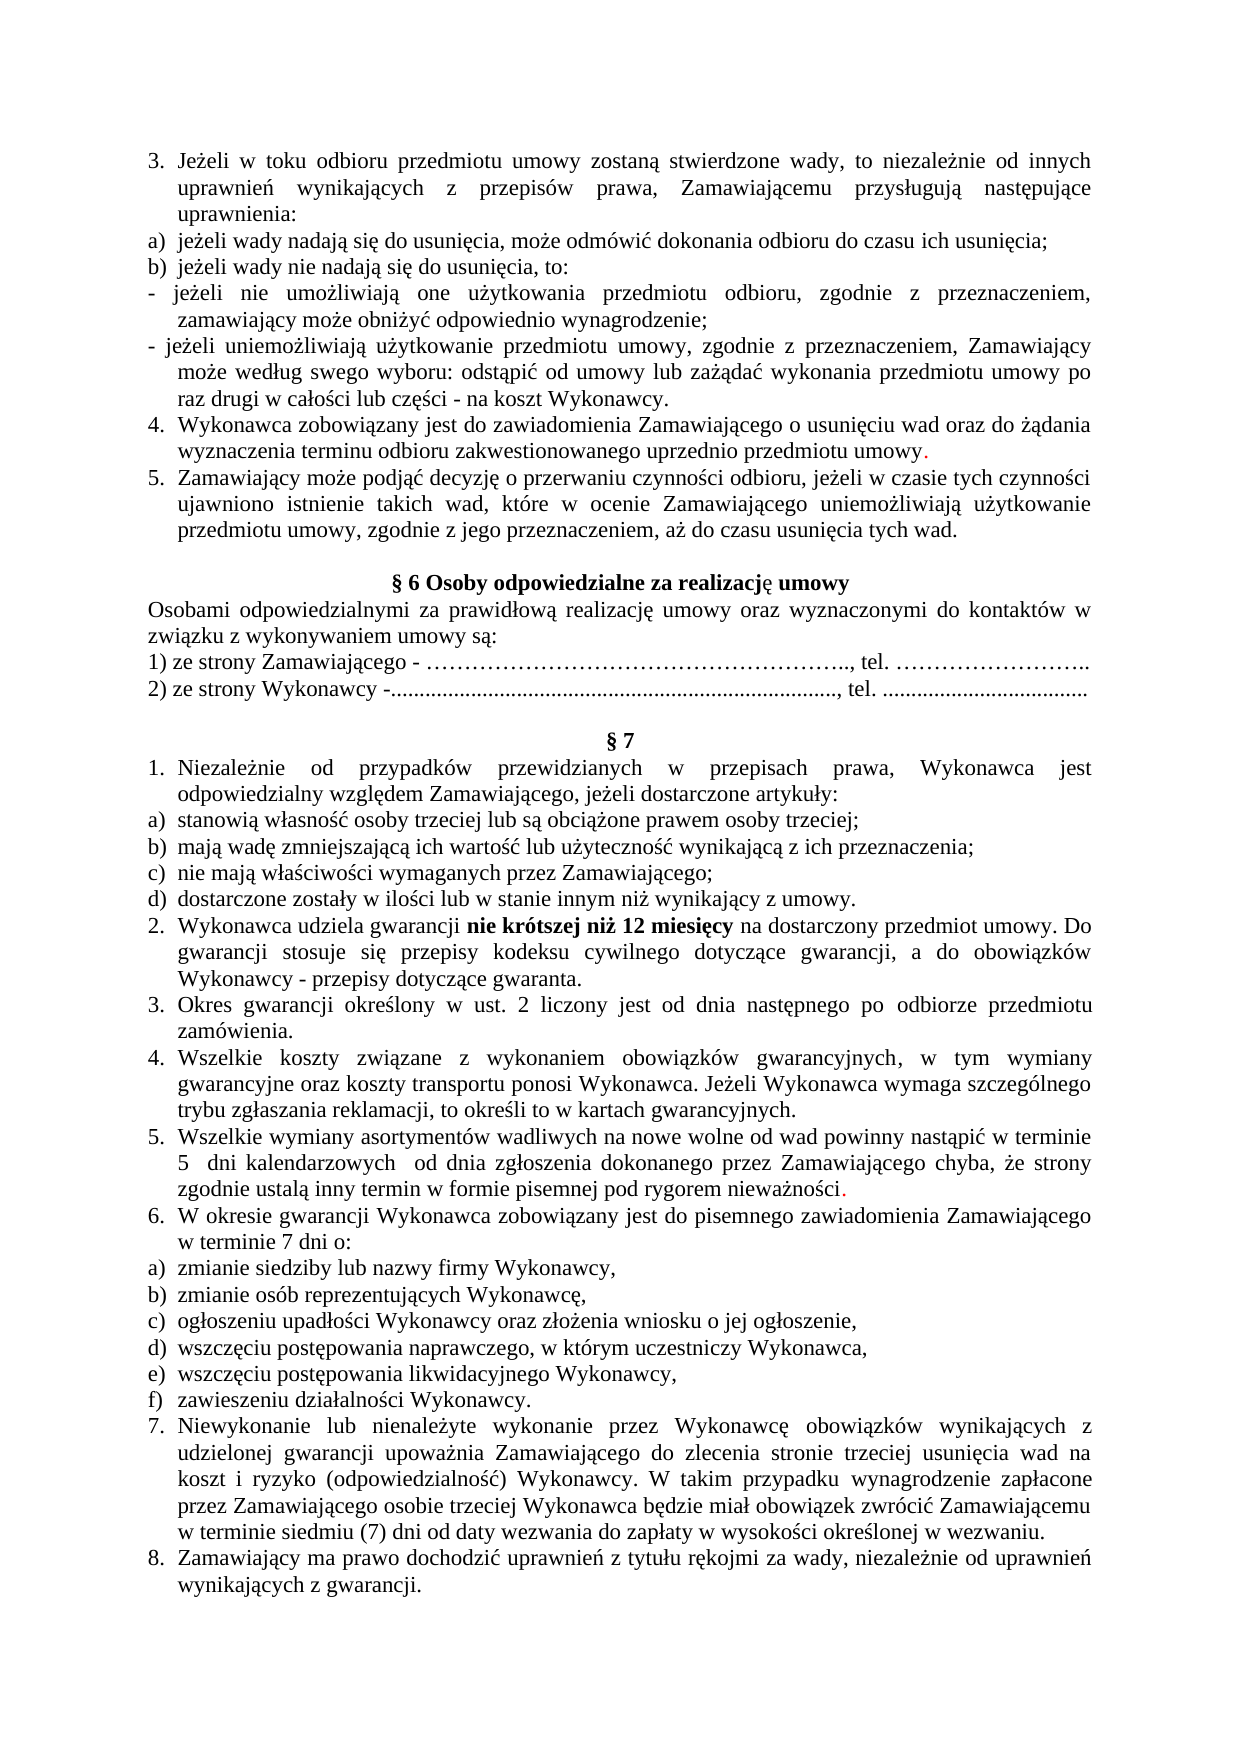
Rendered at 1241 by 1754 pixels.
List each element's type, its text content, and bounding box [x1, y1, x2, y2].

list Wykonawca udziela gwarancji nie krótszej niż 12 miesięcy na dostarczony przedmiot umowy. Do gwarancji stosuje się przepisy kodeksu cywilnego dotyczące gwarancji, a do obowiązków Wykonawcy - przepisy dotyczące gwaranta. [148, 912, 1093, 991]
text - jeżeli uniemożliwiają użytkowanie przedmiotu umowy, zgodnie z przeznaczeniem, Zamawiający może według swego wyboru: odstąpić od umowy lub zażądać wykonania przedmiotu umowy po raz drugi w całości lub części - na koszt Wykonawcy. [148, 332, 1093, 411]
text 2) ze strony Wykonawcy -.............................................................................., tel. .................................... [148, 675, 1093, 701]
list wszczęciu postępowania likwidacyjnego Wykonawcy, [148, 1360, 1093, 1386]
text Osobami odpowiedzialnymi za prawidłową realizację umowy oraz wyznaczonymi do kontaktów w związku z wykonywaniem umowy są: [148, 596, 1093, 648]
text § 7 [148, 727, 1093, 754]
list W okresie gwarancji Wykonawca zobowiązany jest do pisemnego zawiadomienia Zamawiającego w terminie 7 dni o: [148, 1202, 1093, 1254]
list Jeżeli w toku odbioru przedmiotu umowy zostaną stwierdzone wady, to niezależnie od innych uprawnień wynikających z przepisów prawa, Zamawiającemu przysługują następujące uprawnienia: [148, 148, 1093, 227]
list wszczęciu postępowania naprawczego, w którym uczestniczy Wykonawca, [148, 1333, 1093, 1360]
list zawieszeniu działalności Wykonawcy. [148, 1386, 1093, 1413]
list jeżeli wady nadają się do usunięcia, może odmówić dokonania odbioru do czasu ich usunięcia; [148, 227, 1093, 253]
list stanowią własność osoby trzeciej lub są obciążone prawem osoby trzeciej; [148, 806, 1093, 833]
list Zamawiający ma prawo dochodzić uprawnień z tytułu rękojmi za wady, niezależnie od uprawnień wynikających z gwarancji. [148, 1544, 1093, 1597]
list dostarczone zostały w ilości lub w stanie innym niż wynikający z umowy. [148, 886, 1093, 912]
list Wszelkie wymiany asortymentów wadliwych na nowe wolne od wad powinny nastąpić w terminie 5 dni kalendarzowych od dnia zgłoszenia dokonanego przez Zamawiającego chyba, że strony zgodnie ustalą inny termin w formie pisemnej pod rygorem nieważności. [148, 1123, 1093, 1202]
list Wszelkie koszty związane z wykonaniem obowiązków gwarancyjnych, w tym wymiany gwarancyjne oraz koszty transportu ponosi Wykonawca. Jeżeli Wykonawca wymaga szczególnego trybu zgłaszania reklamacji, to określi to w kartach gwarancyjnych. [148, 1044, 1093, 1123]
list zmianie osób reprezentujących Wykonawcę, [148, 1281, 1093, 1307]
list mają wadę zmniejszającą ich wartość lub użyteczność wynikającą z ich przeznaczenia; [148, 833, 1093, 859]
text § 6 Osoby odpowiedzialne za realizację umowy [148, 569, 1093, 596]
list Zamawiający może podjąć decyzję o przerwaniu czynności odbioru, jeżeli w czasie tych czynności ujawniono istnienie takich wad, które w ocenie Zamawiającego uniemożliwiają użytkowanie przedmiotu umowy, zgodnie z jego przeznaczeniem, aż do czasu usunięcia tych wad. [148, 464, 1093, 543]
text - jeżeli nie umożliwiają one użytkowania przedmiotu odbioru, zgodnie z przeznaczeniem, zamawiający może obniżyć odpowiednio wynagrodzenie; [148, 279, 1093, 332]
list ogłoszeniu upadłości Wykonawcy oraz złożenia wniosku o jej ogłoszenie, [148, 1307, 1093, 1333]
list Niezależnie od przypadków przewidzianych w przepisach prawa, Wykonawca jest odpowiedzialny względem Zamawiającego, jeżeli dostarczone artykuły: [148, 754, 1093, 806]
list Niewykonanie lub nienależyte wykonanie przez Wykonawcę obowiązków wynikających z udzielonej gwarancji upoważnia Zamawiającego do zlecenia stronie trzeciej usunięcia wad na koszt i ryzyko (odpowiedzialność) Wykonawcy. W takim przypadku wynagrodzenie zapłacone przez Zamawiającego osobie trzeciej Wykonawca będzie miał obowiązek zwrócić Zamawiającemu w terminie siedmiu (7) dni od daty wezwania do zapłaty w wysokości określonej w wezwaniu. [148, 1413, 1093, 1544]
list Okres gwarancji określony w ust. 2 liczony jest od dnia następnego po odbiorze przedmiotu zamówienia. [148, 991, 1093, 1044]
list jeżeli wady nie nadają się do usunięcia, to: [148, 253, 1093, 279]
list zmianie siedziby lub nazwy firmy Wykonawcy, [148, 1254, 1093, 1281]
text 1) ze strony Zamawiającego - ……………………………………………….., tel. …………………….. [148, 648, 1093, 675]
list nie mają właściwości wymaganych przez Zamawiającego; [148, 859, 1093, 886]
list Wykonawca zobowiązany jest do zawiadomienia Zamawiającego o usunięciu wad oraz do żądania wyznaczenia terminu odbioru zakwestionowanego uprzednio przedmiotu umowy. [148, 411, 1093, 464]
